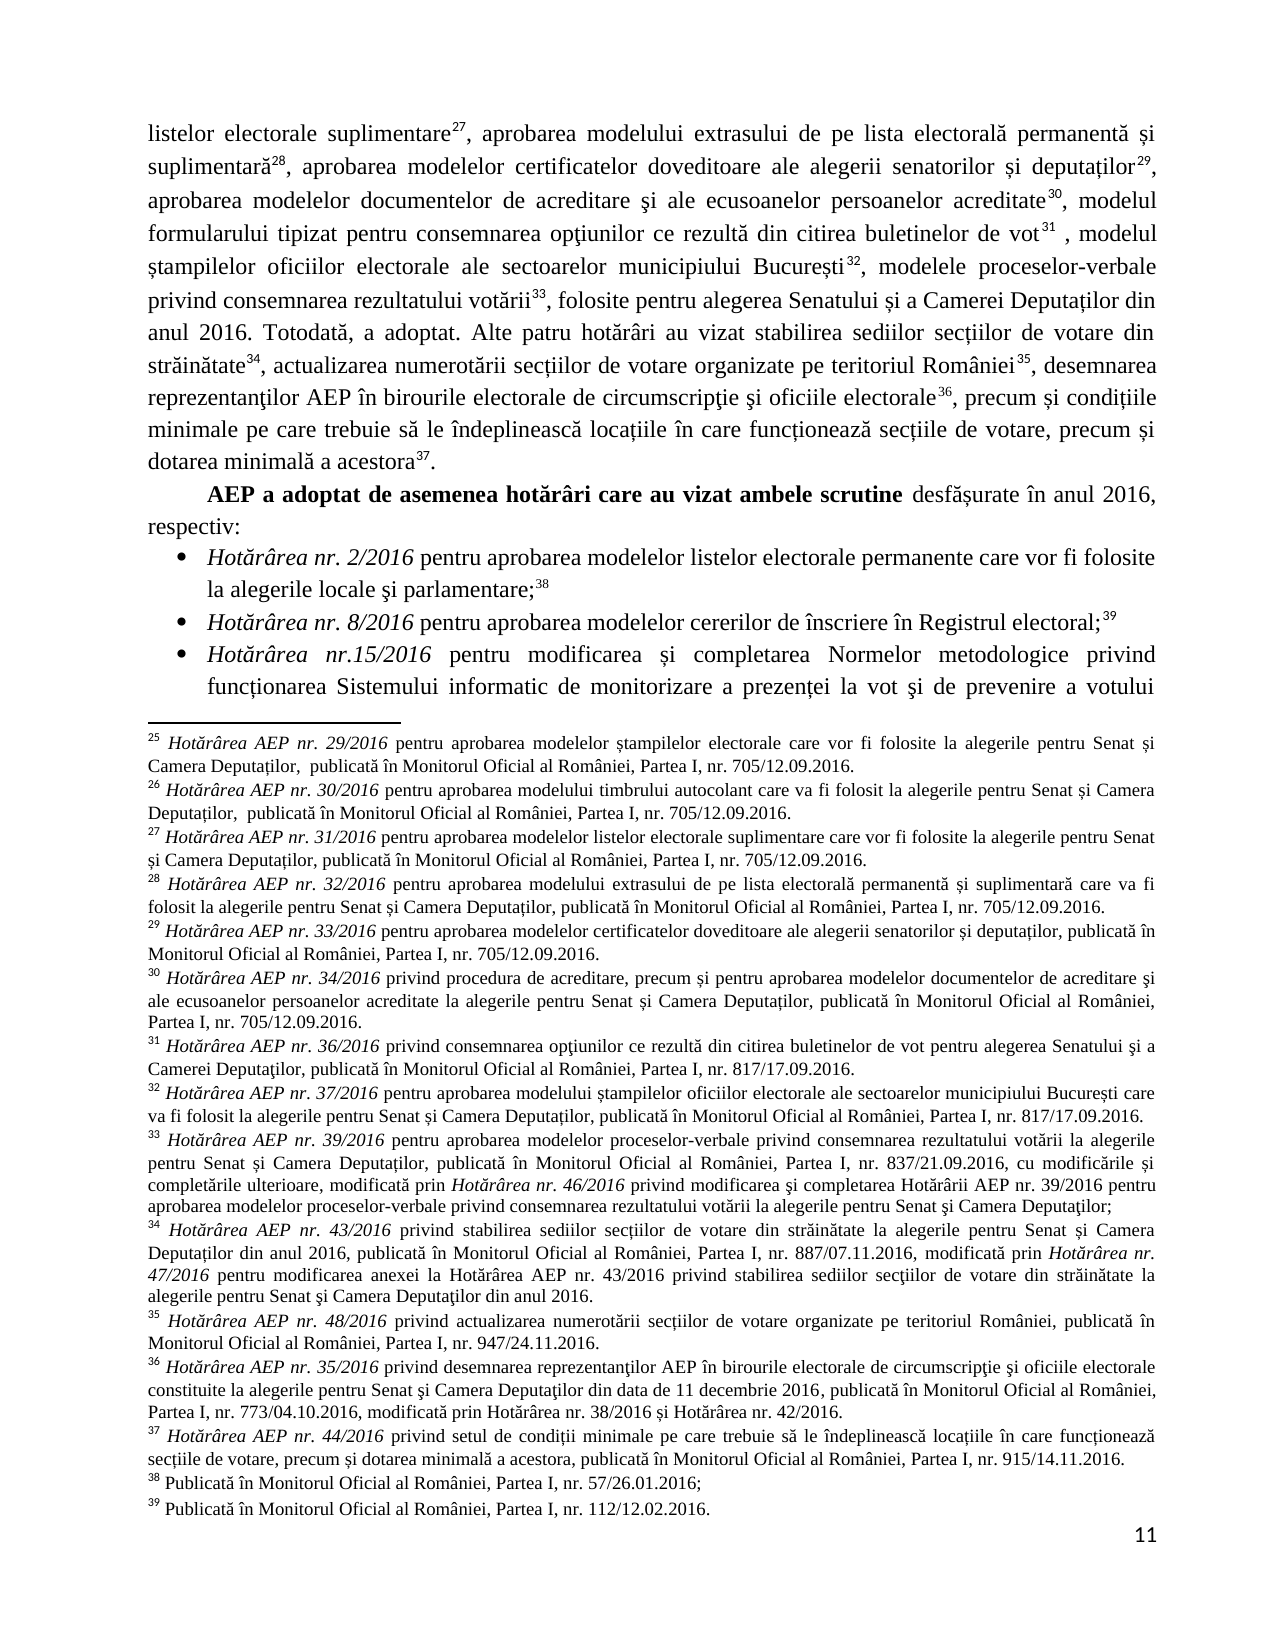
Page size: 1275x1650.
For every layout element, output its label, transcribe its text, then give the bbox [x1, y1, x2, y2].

text În vederea desfășurării alegerilor parlamentare din anul 2016, AEP a adoptat hotărâri privind: aprobarea modelelor, dimensiunilor şi condiţiilor de tipărire ale buletinelor de vot, aprobarea modelelor ștampilelor electorale, aprobarea modelului timbrului autocolant, aprobarea modelelor listelor electorale suplimentare, aprobarea modelului extrasului de pe lista electorală permanentă și suplimentară, aprobarea modelelor certificatelor doveditoare ale alegerii senatorilor și deputaților, aprobarea modelelor documentelor de acreditare şi ale ecusoanelor persoanelor acreditate, modelul formularului tipizat pentru consemnarea opţiunilor ce rezultă din citirea buletinelor de vot , modelul ștampilelor oficiilor electorale ale sectoarelor municipiului București, modelele proceselor-verbale privind consemnarea rezultatului votării, folosite pentru alegerea Senatului și a Camerei Deputaților din anul 2016. Totodată, a adoptat. Alte patru hotărâri au vizat stabilirea sediilor secțiilor de votare din străinătate, actualizarea numerotării secțiilor de votare organizate pe teritoriul României, desemnarea reprezentanţilor AEP în birourile electorale de circumscripţie şi oficiile electorale, precum și condițiile minimale pe care trebuie să le îndeplinească locațiile în care funcționează secțiile de votare, precum și dotarea minimală a acestora. [148, 118, 1157, 476]
list Hotărârea nr. 2/2016 pentru aprobarea modelelor listelor electorale permanente care vor fi folosite la alegerile locale şi parlamentare; [177, 543, 1157, 603]
list Hotărârea nr. 8/2016 pentru aprobarea modelelor cererilor de înscriere în Registrul electoral; [177, 607, 1157, 636]
text AEP a adoptat de asemenea hotărâri care au vizat ambele scrutine desfășurate în anul 2016, respectiv: [148, 480, 1157, 539]
list Hotărârea nr.15/2016 pentru modificarea și completarea Normelor metodologice privind funcționarea Sistemului informatic de monitorizare a prezenței la vot şi de prevenire a votului ilegal, selecția şi desemnarea operatorilor de calculator ai birourilor electorale ale secțiilor de votare, aprobate prin Hotărârea AEP nr. 9/2015; [177, 640, 1157, 700]
